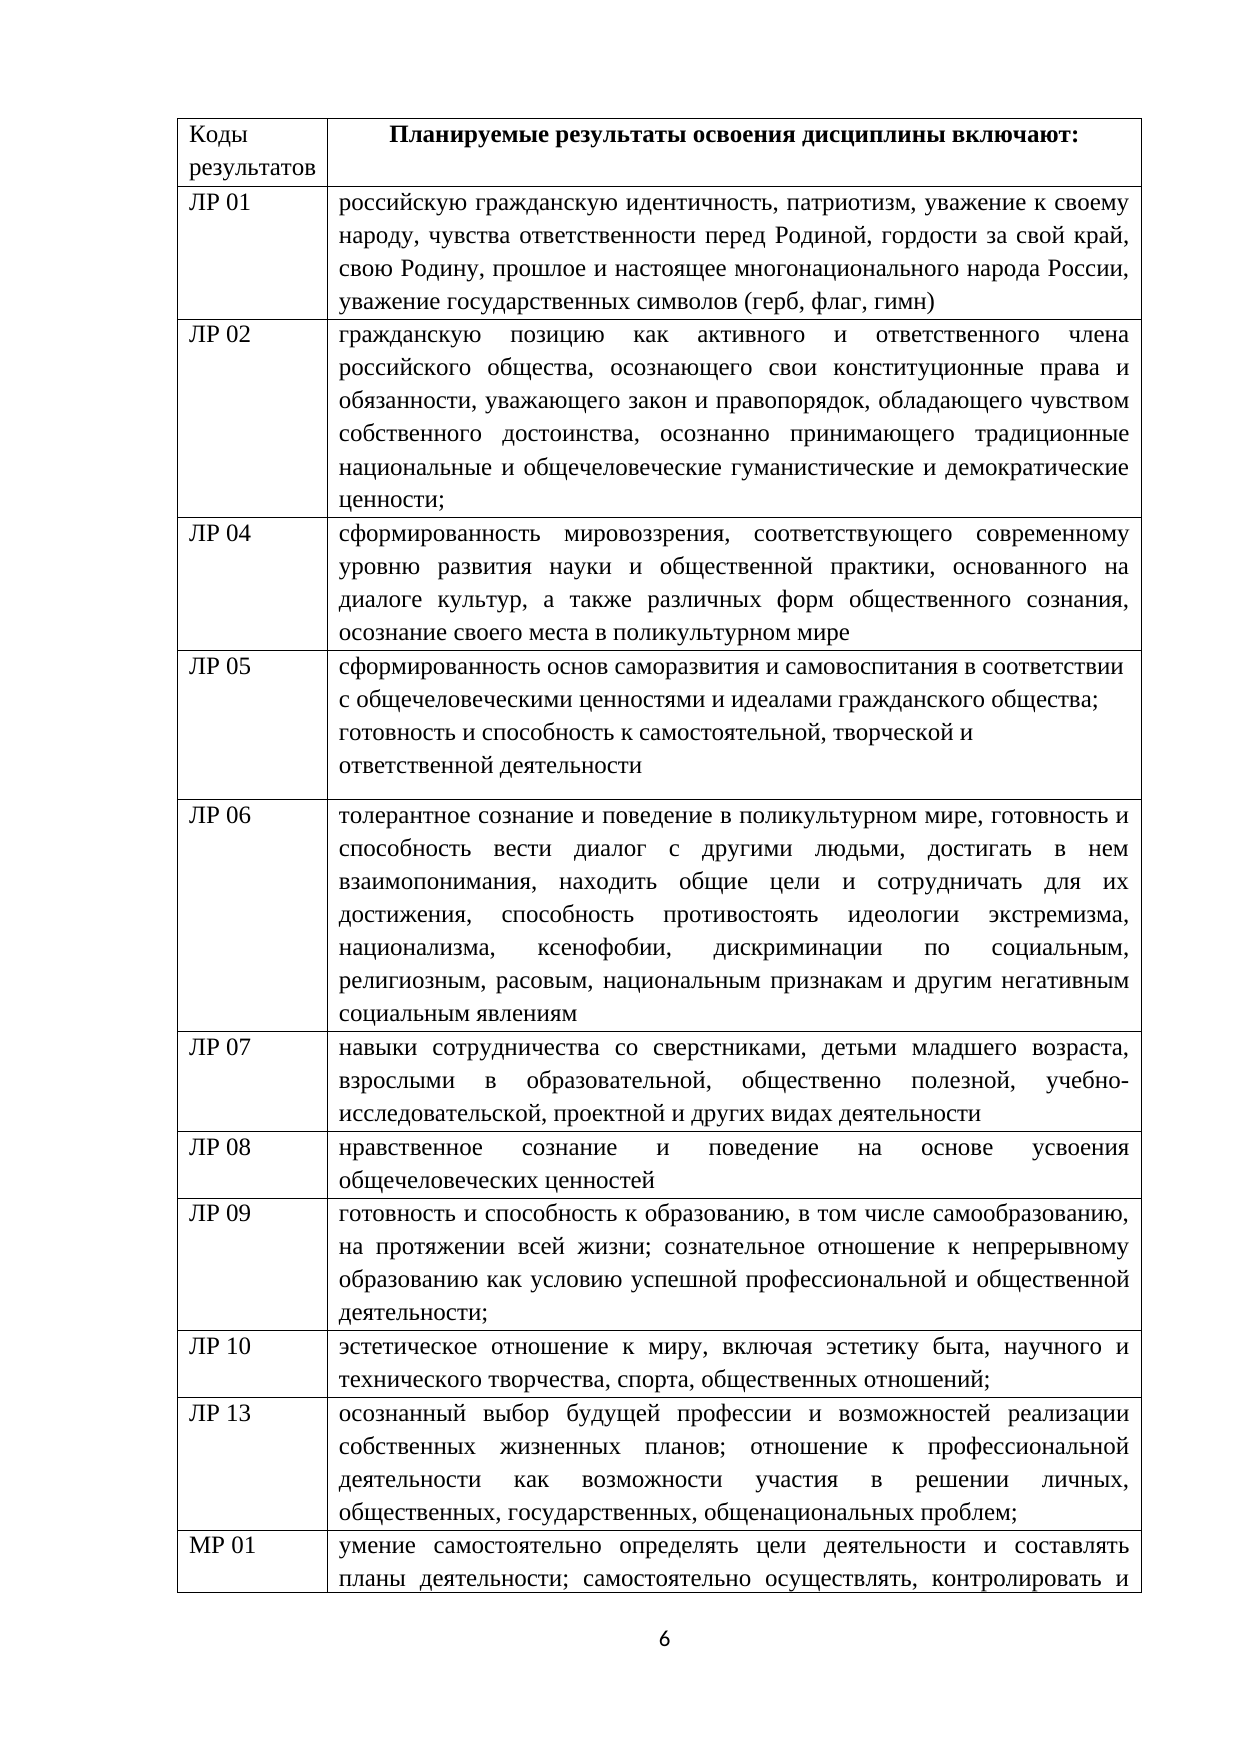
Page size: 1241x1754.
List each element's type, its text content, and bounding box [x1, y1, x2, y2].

table_cell ЛР 04 [178, 518, 327, 650]
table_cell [328, 1531, 1141, 1592]
table_cell МР 01 [178, 1531, 327, 1592]
table_header Коды результатов [178, 119, 327, 186]
table_cell ЛР 10 [178, 1331, 327, 1397]
table_cell осознанный выбор будущей профессии и возможностей реализации собственных жизненных планов; отношение к профессиональной деятельности как возможности участия в решении личных, общественных, государственных, общенациональных проблем; [328, 1398, 1141, 1529]
table_cell ЛР 08 [178, 1132, 327, 1197]
table_cell ЛР 13 [178, 1398, 327, 1529]
table_cell ЛР 01 [178, 187, 327, 318]
table_cell ЛР 06 [178, 800, 327, 1031]
table_cell навыки сотрудничества со сверстниками, детьми младшего возраста, взрослыми в образовательной, общественно полезной, учебно-исследовательской, проектной и других видах деятельности [328, 1032, 1141, 1131]
table_cell гражданскую позицию как активного и ответственного члена российского общества, осознающего свои конституционные права и обязанности, уважающего закон и правопорядок, обладающего чувством собственного достоинства, осознанно принимающего традиционные национальные и общечеловеческие гуманистические и демократические ценности; [328, 320, 1141, 517]
table_cell готовность и способность к образованию, в том числе самообразованию, на протяжении всей жизни; сознательное отношение к непрерывному образованию как условию успешной профессиональной и общественной деятельности; [328, 1199, 1141, 1330]
table_cell российскую гражданскую идентичность, патриотизм, уважение к своему народу, чувства ответственности перед Родиной, гордости за свой край, свою Родину, прошлое и настоящее многонационального народа России, уважение государственных символов (герб, флаг, гимн) [328, 187, 1141, 318]
table_cell сформированность мировоззрения, соответствующего современному уровню развития науки и общественной практики, основанного на диалоге культур, а также различных форм общественного сознания, осознание своего места в поликультурном мире [328, 518, 1141, 650]
table_cell нравственное сознание и поведение на основе усвоения общечеловеческих ценностей [328, 1132, 1141, 1197]
table_cell ЛР 07 [178, 1032, 327, 1131]
table_cell ЛР 05 [178, 651, 327, 799]
table_cell ЛР 02 [178, 320, 327, 517]
table_cell эстетическое отношение к миру, включая эстетику быта, научного и технического творчества, спорта, общественных отношений; [328, 1331, 1141, 1397]
table_cell сформированность основ саморазвития и самовоспитания в соответствии с общечеловеческими ценностями и идеалами гражданского общества; готовность и способность к самостоятельной, творческой и ответственной деятельности [328, 651, 1141, 799]
table_cell толерантное сознание и поведение в поликультурном мире, готовность и способность вести диалог с другими людьми, достигать в нем взаимопонимания, находить общие цели и сотрудничать для их достижения, способность противостоять идеологии экстремизма, национализма, ксенофобии, дискриминации по социальным, религиозным, расовым, национальным признакам и другим негативным социальным явлениям [328, 800, 1141, 1031]
table_cell ЛР 09 [178, 1199, 327, 1330]
table_header Планируемые результаты освоения дисциплины включают: [328, 119, 1141, 186]
